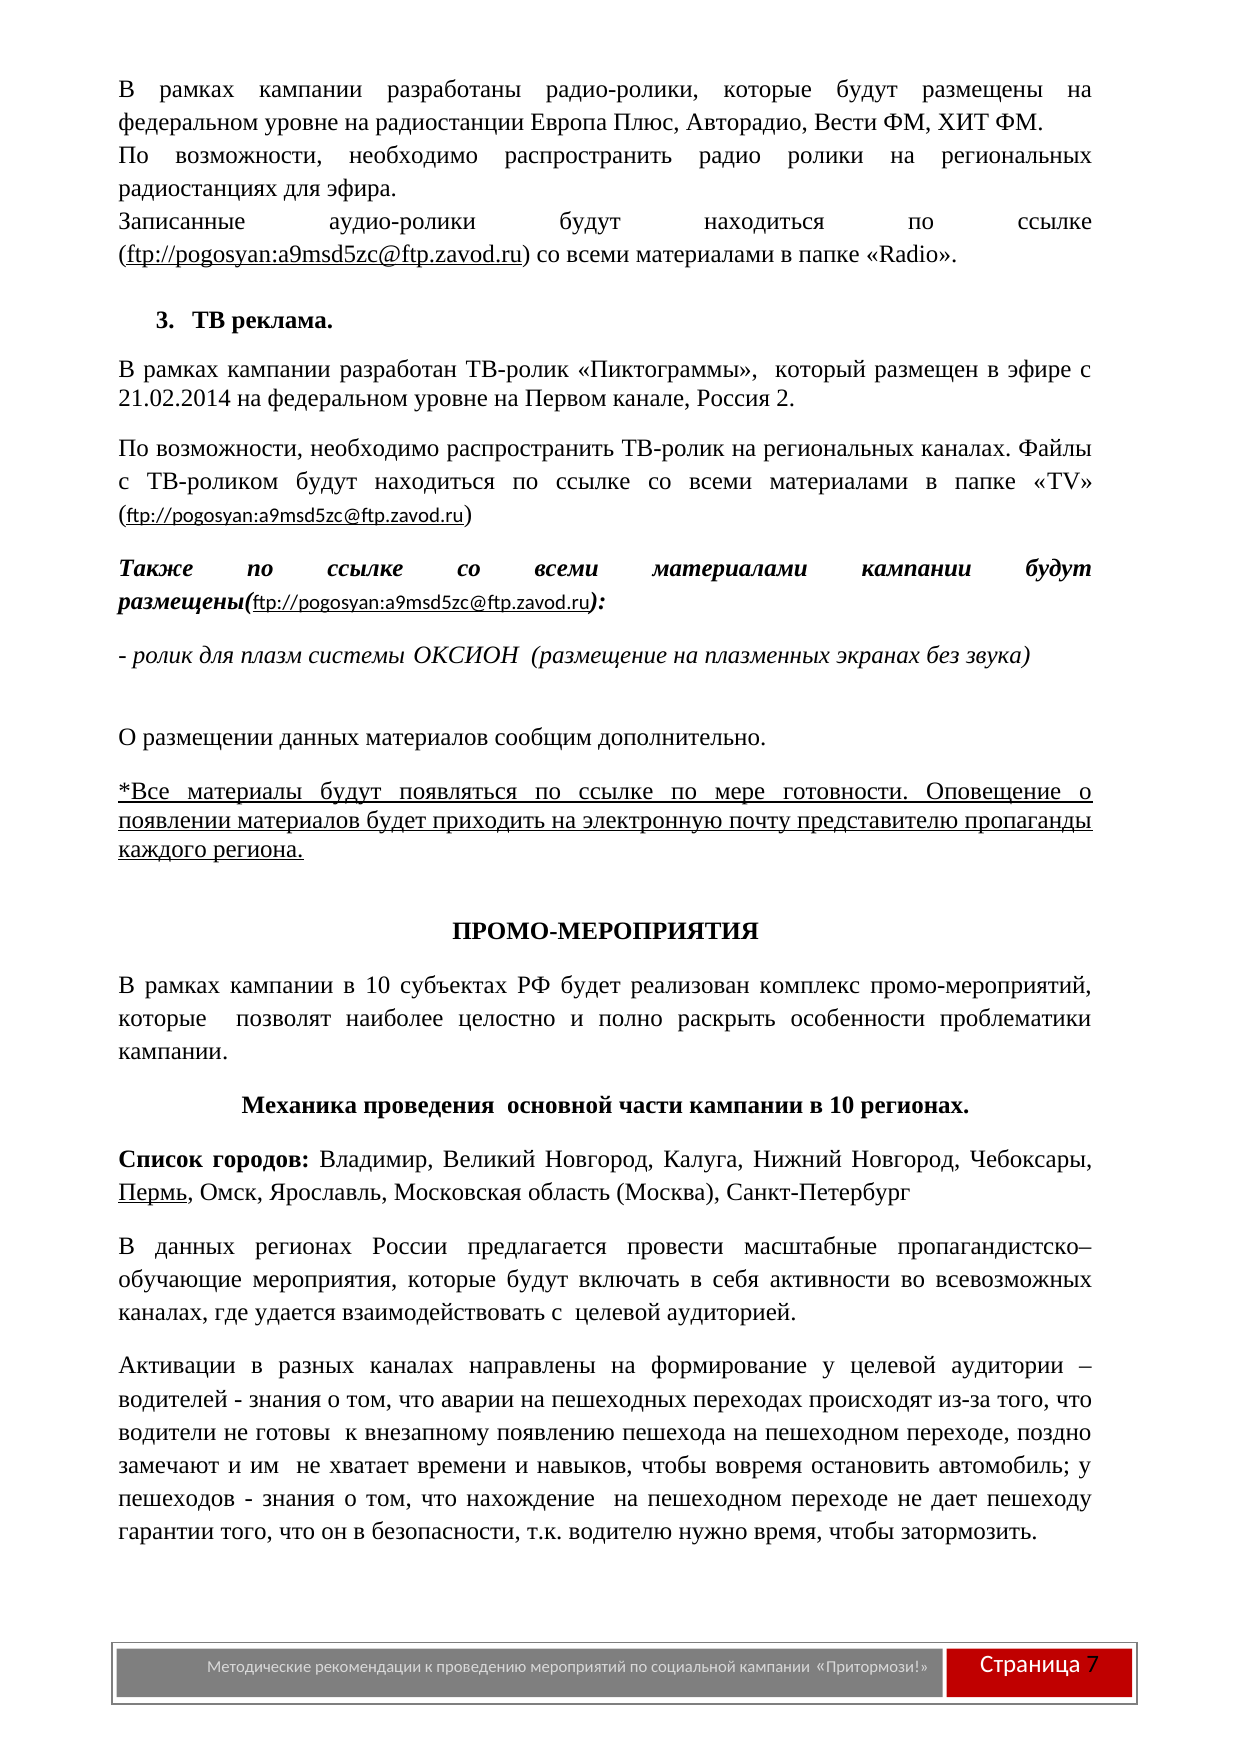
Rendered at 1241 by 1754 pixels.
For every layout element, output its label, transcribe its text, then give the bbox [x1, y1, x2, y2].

text В данных регионах России предлагается провести масштабные пропагандистско–обучающие мероприятия, которые будут включать в себя активности во всевозможных каналах, где удается взаимодействовать с целевой аудиторией. [118, 1231, 1093, 1326]
text По возможности, необходимо распространить радио ролики на региональных радиостанциях для эфира. [118, 140, 1093, 202]
text Записанные аудио-ролики будут находиться по ссылке (ftp://pogosyan:a9msd5zc@ftp.zavod.ru) со всеми материалами в папке «Radio». [118, 206, 1093, 268]
text В рамках кампании разработан ТВ-ролик «Пиктограммы», который размещен в эфире с 21.02.2014 на федеральном уровне на Первом канале, Россия 2. [118, 354, 1093, 412]
text В рамках кампании в 10 субъектах РФ будет реализован комплекс промо-мероприятий, которые позволят наиболее целостно и полно раскрыть особенности проблематики кампании. [118, 970, 1093, 1065]
text Механика проведения основной части кампании в 10 регионах. [118, 1090, 1093, 1119]
text *Все материалы будут появляться по ссылке по мере готовности. Оповещение о появлении материалов будет приходить на электронную почту представителю пропаганды каждого региона. [118, 803, 1093, 830]
text Активации в разных каналах направлены на формирование у целевой аудитории – водителей - знания о том, что аварии на пешеходных переходах происходят из-за того, что водители не готовы к внезапному появлению пешехода на пешеходном переходе, поздно замечают и им не хватает времени и навыков, чтобы вовремя остановить автомобиль; у пешеходов - знания о том, что нахождение на пешеходном переходе не дает пешеходу гарантии того, что он в безопасности, т.к. водителю нужно время, чтобы затормозить. [118, 1351, 1093, 1544]
text Также по ссылке со всеми материалами кампании будут размещены(ftp://pogosyan:a9msd5zc@ftp.zavod.ru): [118, 553, 1093, 614]
text По возможности, необходимо распространить ТВ-ролик на региональных каналах. Файлы с ТВ-роликом будут находиться по ссылке со всеми материалами в папке «TV» (ftp://pogosyan:a9msd5zc@ftp.zavod.ru) [118, 433, 1093, 528]
list ТВ реклама. [156, 305, 1093, 334]
text *Все материалы будут появляться по ссылке по мере готовности. Оповещение о появлении материалов будет приходить на электронную почту представителю пропаганды каждого региона. [118, 831, 1093, 862]
text В рамках кампании разработаны радио-ролики, которые будут размещены на федеральном уровне на радиостанции Европа Плюс, Авторадио, Вести ФМ, ХИТ ФМ. [118, 74, 1093, 136]
text *Все материалы будут появляться по ссылке по мере готовности. Оповещение о появлении материалов будет приходить на электронную почту представителю пропаганды каждого региона. [118, 776, 1093, 801]
text - ролик для плазм системы ОКСИОН (размещение на плазменных экранах без звука) [118, 640, 1093, 668]
text ПРОМО-МЕРОПРИЯТИЯ [118, 916, 1093, 945]
text Список городов: Владимир, Великий Новгород, Калуга, Нижний Новгород, Чебоксары, Пермь, Омск, Ярославль, Московская область (Москва), Санкт-Петербург [118, 1144, 1093, 1206]
text О размещении данных материалов сообщим дополнительно. [118, 722, 1093, 751]
